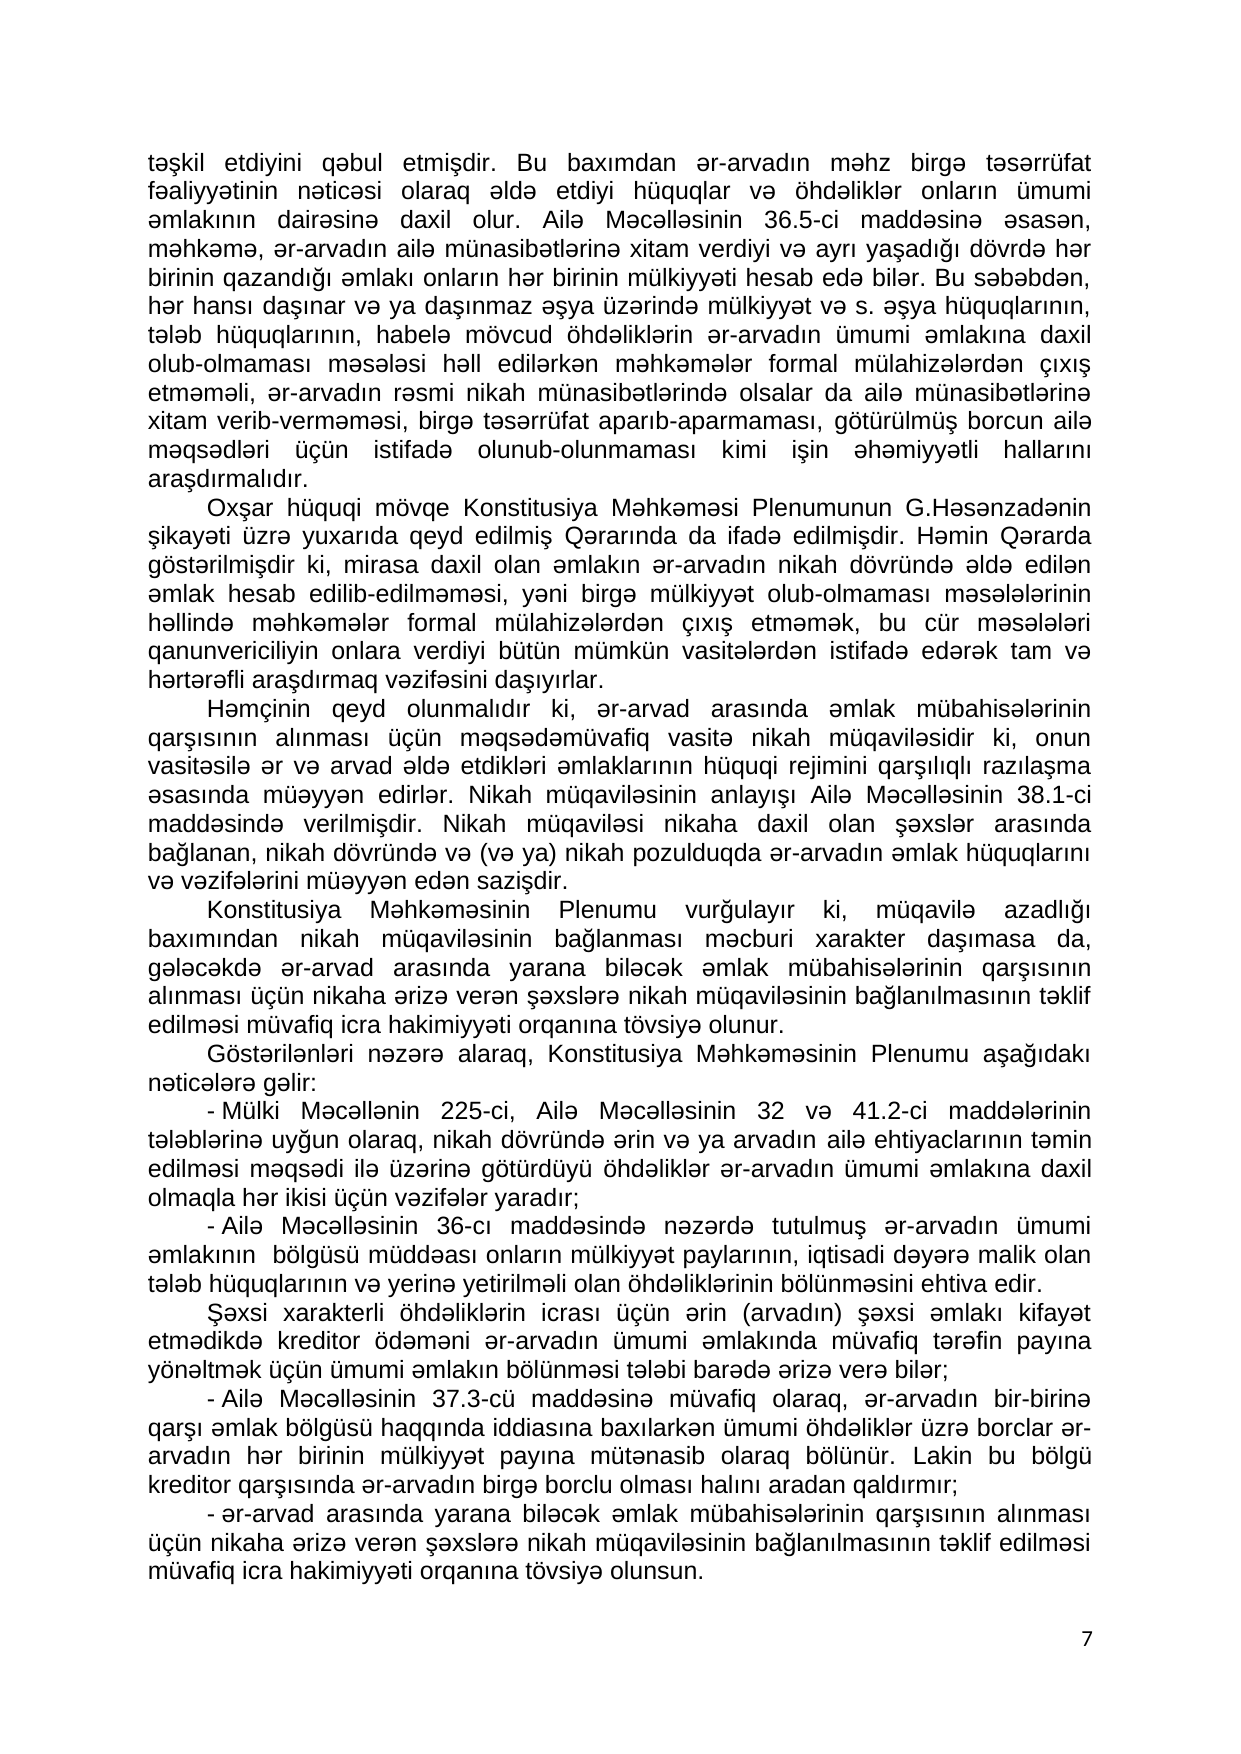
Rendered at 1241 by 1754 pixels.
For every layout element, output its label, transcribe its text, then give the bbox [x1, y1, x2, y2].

list Ailə Məcəlləsinin 36-cı maddəsində nəzərdə tutulmuş ər-arvadın ümumi əmlakının bölgüsü müddəası onların mülkiyyət paylarının, iqtisadi dəyərə malik olan tələb hüquqlarının və yerinə yetirilməli olan öhdəliklərinin bölünməsini ehtiva edir. [148, 1211, 1093, 1298]
list Mülki Məcəllənin 225-ci, Ailə Məcəlləsinin 32 və 41.2-ci maddələrinin tələblərinə uyğun olaraq, nikah dövründə ərin və ya arvadın ailə ehtiyaclarının təmin edilməsi məqsədi ilə üzərinə götürdüyü öhdəliklər ər-arvadın ümumi əmlakına daxil olmaqla hər ikisi üçün vəzifələr yaradır; [148, 1096, 1093, 1211]
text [148, 148, 1093, 493]
text Şəxsi xarakterli öhdəliklərin icrası üçün ərin (arvadın) şəxsi əmlakı kifayət etmədikdə kreditor ödəməni ər-arvadın ümumi əmlakında müvafiq tərəfin payına yönəltmək üçün ümumi əmlakın bölünməsi tələbi barədə ərizə verə bilər; [148, 1298, 1093, 1384]
text Konstitusiya Məhkəməsinin Plenumu vurğulayır ki, müqavilə azadlığı baxımından nikah müqaviləsinin bağlanması məcburi xarakter daşımasa da, gələcəkdə ər-arvad arasında yarana biləcək əmlak mübahisələrinin qarşısının alınması üçün nikaha ərizə verən şəxslərə nikah müqaviləsinin bağlanılmasının təklif edilməsi müvafiq icra hakimiyyəti orqanına tövsiyə olunur. [148, 895, 1093, 1039]
text Həmçinin qeyd olunmalıdır ki, ər-arvad arasında əmlak mübahisələrinin qarşısının alınması üçün məqsədəmüvafiq vasitə nikah müqaviləsidir ki, onun vasitəsilə ər və arvad əldə etdikləri əmlaklarının hüquqi rejimini qarşılıqlı razılaşma əsasında müəyyən edirlər. Nikah müqaviləsinin anlayışı Ailə Məcəlləsinin 38.1-ci maddəsində verilmişdir. Nikah müqaviləsi nikaha daxil olan şəxslər arasında bağlanan, nikah dövründə və (və ya) nikah pozulduqda ər-arvadın əmlak hüquqlarını və vəzifələrini müəyyən edən sazişdir. [148, 694, 1093, 895]
list Ailə Məcəlləsinin 37.3-cü maddəsinə müvafiq olaraq, ər-arvadın bir-birinə qarşı əmlak bölgüsü haqqında iddiasına baxılarkən ümumi öhdəliklər üzrə borclar ər-arvadın hər birinin mülkiyyət payına mütənasib olaraq bölünür. Lakin bu bölgü kreditor qarşısında ər-arvadın birgə borclu olması halını aradan qaldırmır; [148, 1384, 1093, 1499]
text Oxşar hüquqi mövqe Konstitusiya Məhkəməsi Plenumunun G.Həsənzadənin şikayəti üzrə yuxarıda qeyd edilmiş Qərarında da ifadə edilmişdir. Həmin Qərarda göstərilmişdir ki, mirasa daxil olan əmlakın ər-arvadın nikah dövründə əldə edilən əmlak hesab edilib-edilməməsi, yəni birgə mülkiyyət olub-olmaması məsələlərinin həllində məhkəmələr formal mülahizələrdən çıxış etməmək, bu cür məsələləri qanunvericiliyin onlara verdiyi bütün mümkün vasitələrdən istifadə edərək tam və hərtərəfli araşdırmaq vəzifəsini daşıyırlar. [148, 493, 1093, 694]
list ər-arvad arasında yarana biləcək əmlak mübahisələrinin qarşısının alınması üçün nikaha ərizə verən şəxslərə nikah müqaviləsinin bağlanılmasının təklif edilməsi müvafiq icra hakimiyyəti orqanına tövsiyə olunsun. [148, 1499, 1093, 1585]
text Göstərilənləri nəzərə alaraq, Konstitusiya Məhkəməsinin Plenumu aşağıdakı nəticələrə gəlir: [148, 1039, 1093, 1096]
